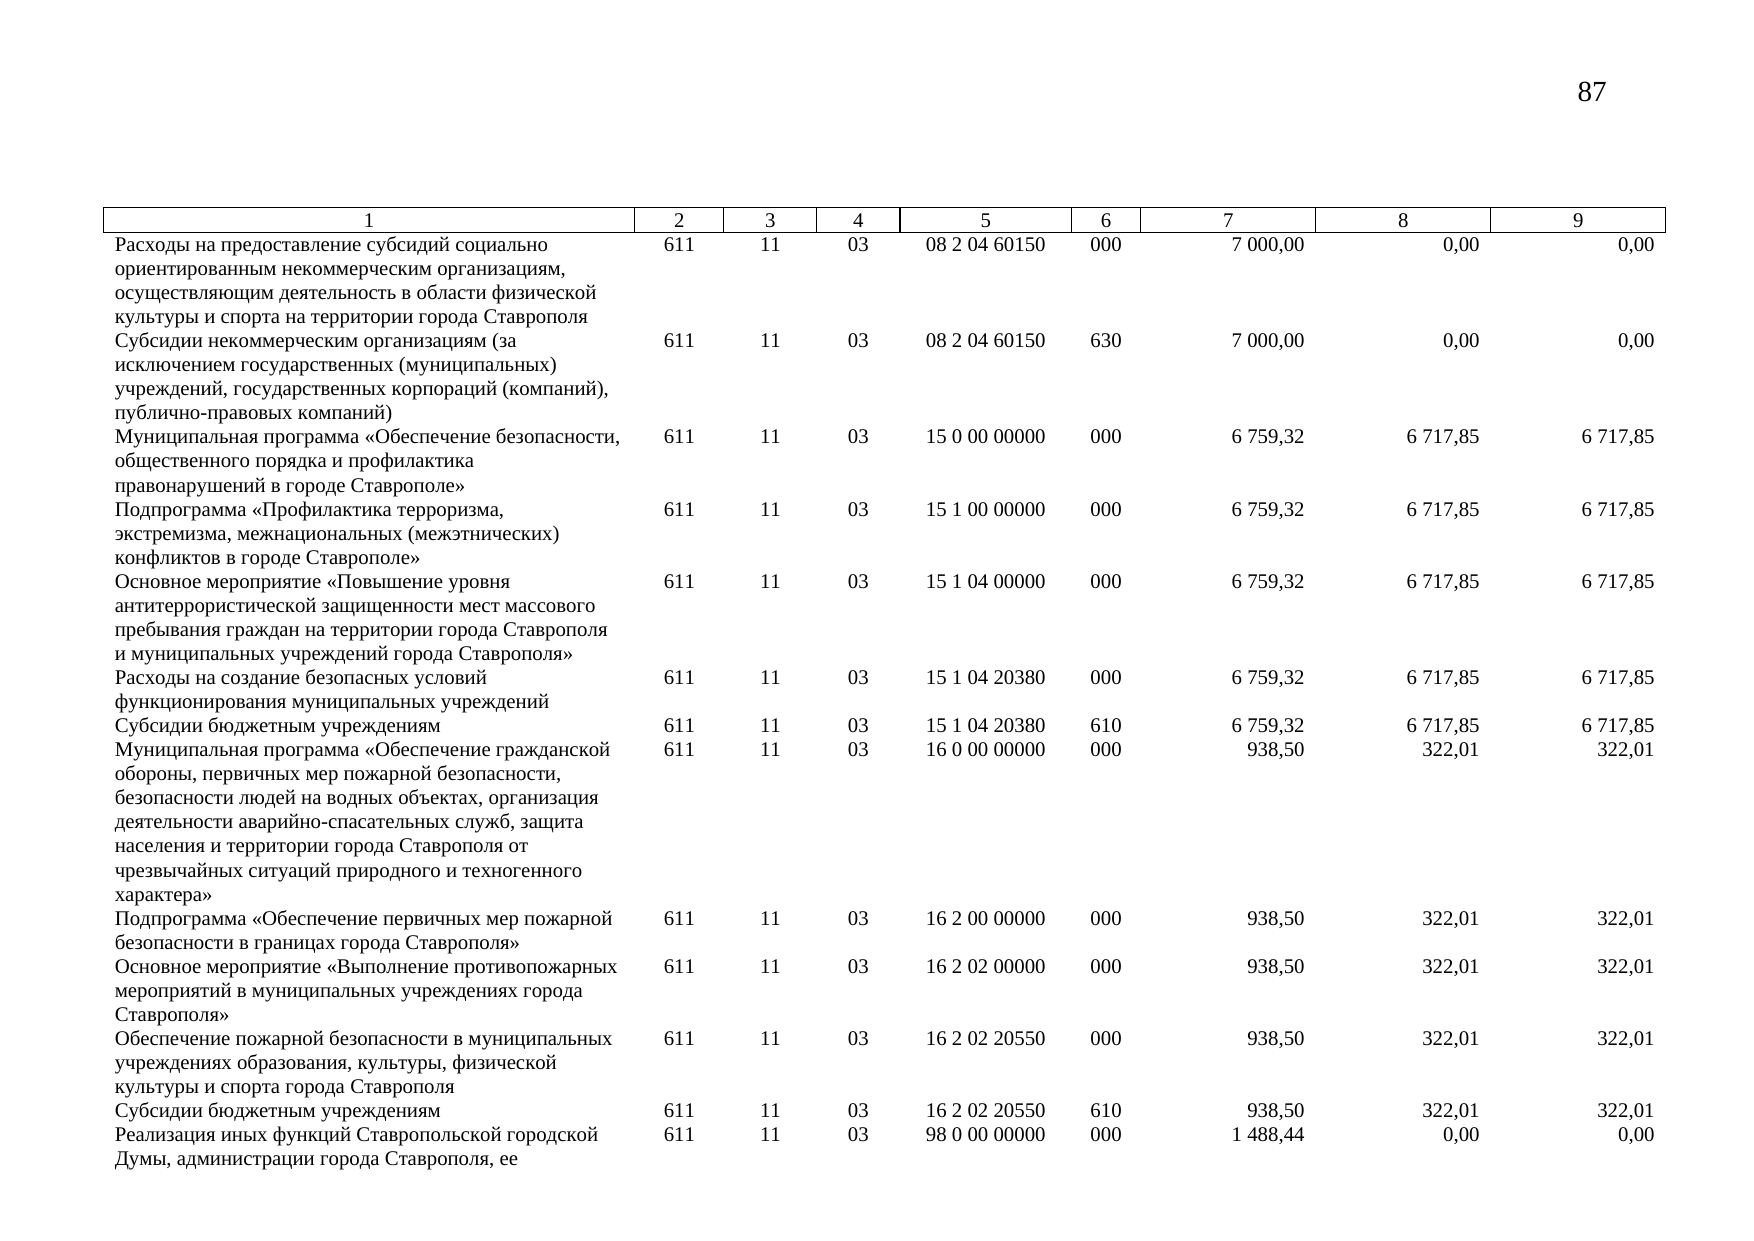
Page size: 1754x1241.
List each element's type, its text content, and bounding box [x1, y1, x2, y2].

table_header 7 [1141, 208, 1315, 232]
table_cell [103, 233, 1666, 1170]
table_header 2 [635, 208, 723, 232]
table_header 1 [104, 208, 634, 232]
table_header 4 [817, 208, 899, 232]
table_header 3 [724, 208, 816, 232]
table_header 5 [901, 208, 1071, 232]
table_header 8 [1316, 208, 1490, 232]
table_header 9 [1491, 208, 1665, 232]
table_header 6 [1072, 208, 1140, 232]
